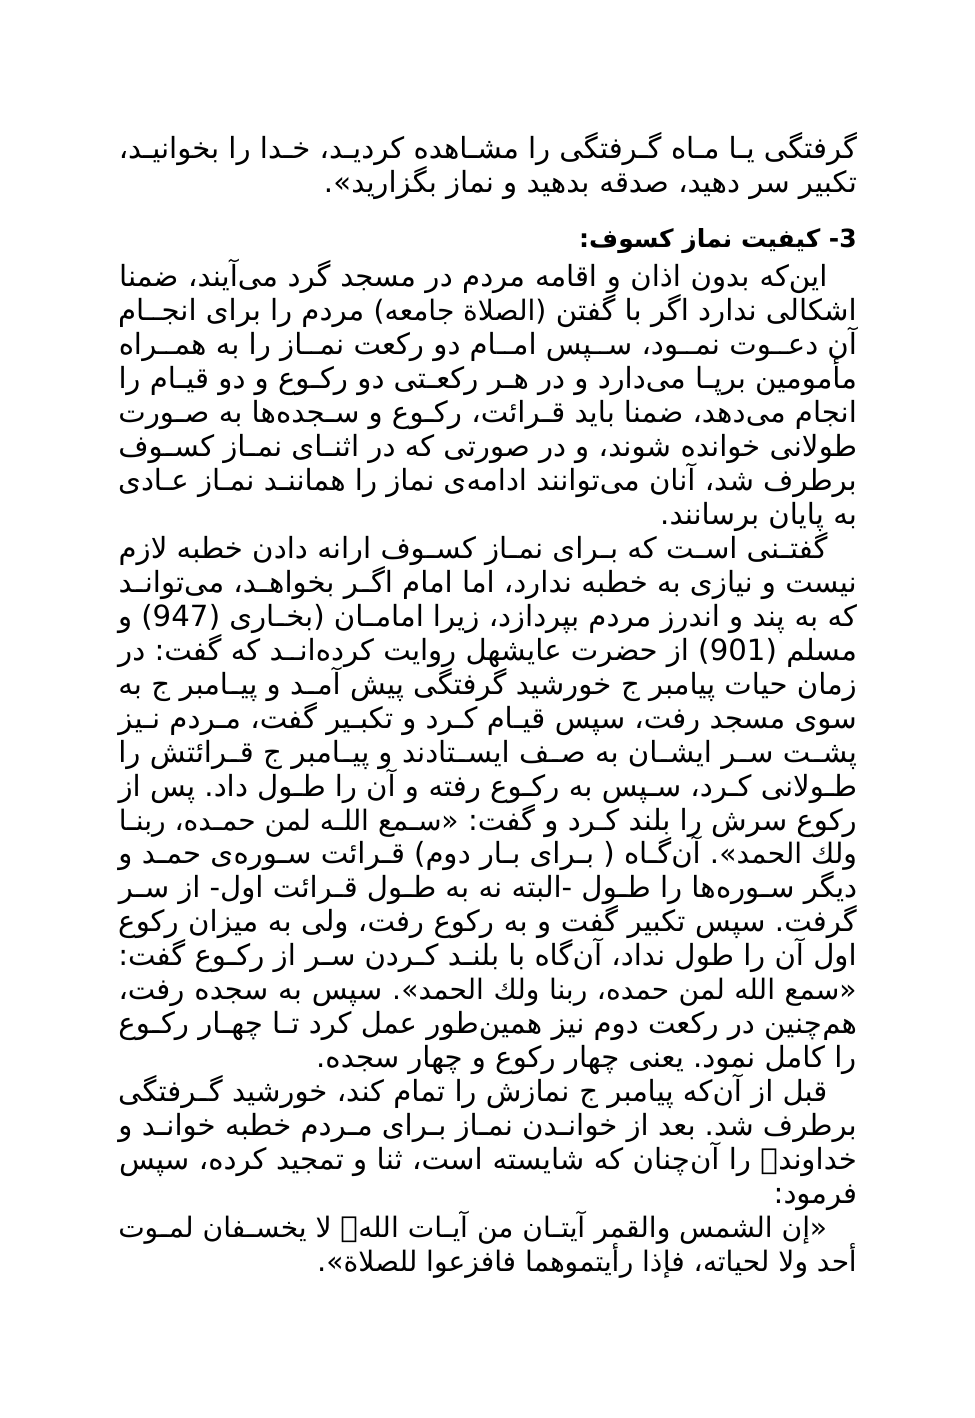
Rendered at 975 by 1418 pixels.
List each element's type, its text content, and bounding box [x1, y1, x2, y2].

text این‌که‌ بدون اذان و اقامه‌ مردم در مسجد گرد می‌آیند، ضمنا اشکالی ندارد اگر با گفتن (الصلاة جامعه‌) مردم را برای انجام آن دعوت نمود، سپس امام دو رکعت نماز را به‌ همراه مأمومین برپا می‌دارد و در هر رکعتی دو رکوع و دو قیام را انجام می‌دهد، ضمنا باید قرائت، رکوع و سجده‌ها به‌ صورت طولانی خوانده‌ شوند، و در صورتی که‌ در اثنای نماز کسوف برطرف شد، آنان می‌توانند ادامه‌ی نماز را همانند نماز عادی به‌ پایان برسانند. [118, 259, 857, 531]
text 3- کیفیت نماز کسوف: [118, 224, 857, 253]
text گفتنی است که‌ برای نماز کسوف ارانه‌ دادن خطبه‌ لازم نیست و نیازی به‌ خطبه‌ ندارد، اما امام اگر بخواهد، می‌تواند که‌ به‌ پند و اندرز مردم بپردازد، زیرا امامان (بخاری (947) و مسلم (901) از حضرت عایشهل‌ روایت کرده‌اند که‌ گفت: در زمان حیات پیامبر ج خورشید گرفتگی پیش آمد و پیامبر ج به‌ سوی مسجد رفت، سپس قیام کرد و تکبیر گفت، مردم نیز پشت سر ایشان به‌ صف ایستادند و پیامبر ج قرائتش را طولانی کرد، سپس به‌ رکوع رفته‌ و آن را طول داد. پس از رکوع سرش را بلند کرد و گفت: «سمع الله لمن حمده، ربنا ولك الحمد». آن‌گاه ( برای بار دوم) قرائت سوره‌ی حمد و دیگر سوره‌ها را طول -البته‌ نه‌ به‌ طول قرائت اول- از سر گرفت. سپس تکبیر گفت و به‌ رکوع رفت، ولی به‌ میزان رکوع اول آن را طول نداد، آن‌گاه با بلند کردن سر از رکوع گفت: «سمع الله لمن حمده، ربنا ولك الحمد». سپس به‌ سجده‌ رفت، هم‌چنین در رکعت دوم نیز همین‌طور عمل کرد تا چهار رکوع را کامل نمود. یعنی چهار رکوع و چهار سجده‌. [118, 531, 857, 1074]
text قبل از آن‌که‌ پیامبر ج نمازش را تمام کند، خورشید گرفتگی برطرف شد. بعد از خواندن نماز برای مردم خطبه‌ خواند و خداوند را آن‌چنان که‌ شایسته‌ است، ثنا و تمجید کرده‌، سپس فرمود: [118, 1074, 857, 1210]
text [118, 131, 857, 199]
text «إن الشمس والقمر آيتان من آيات الله لا يخسفان لموت أحد ولا لحياته، فإذا رأيتموهما فافزعوا للصلاة». [118, 1210, 857, 1278]
